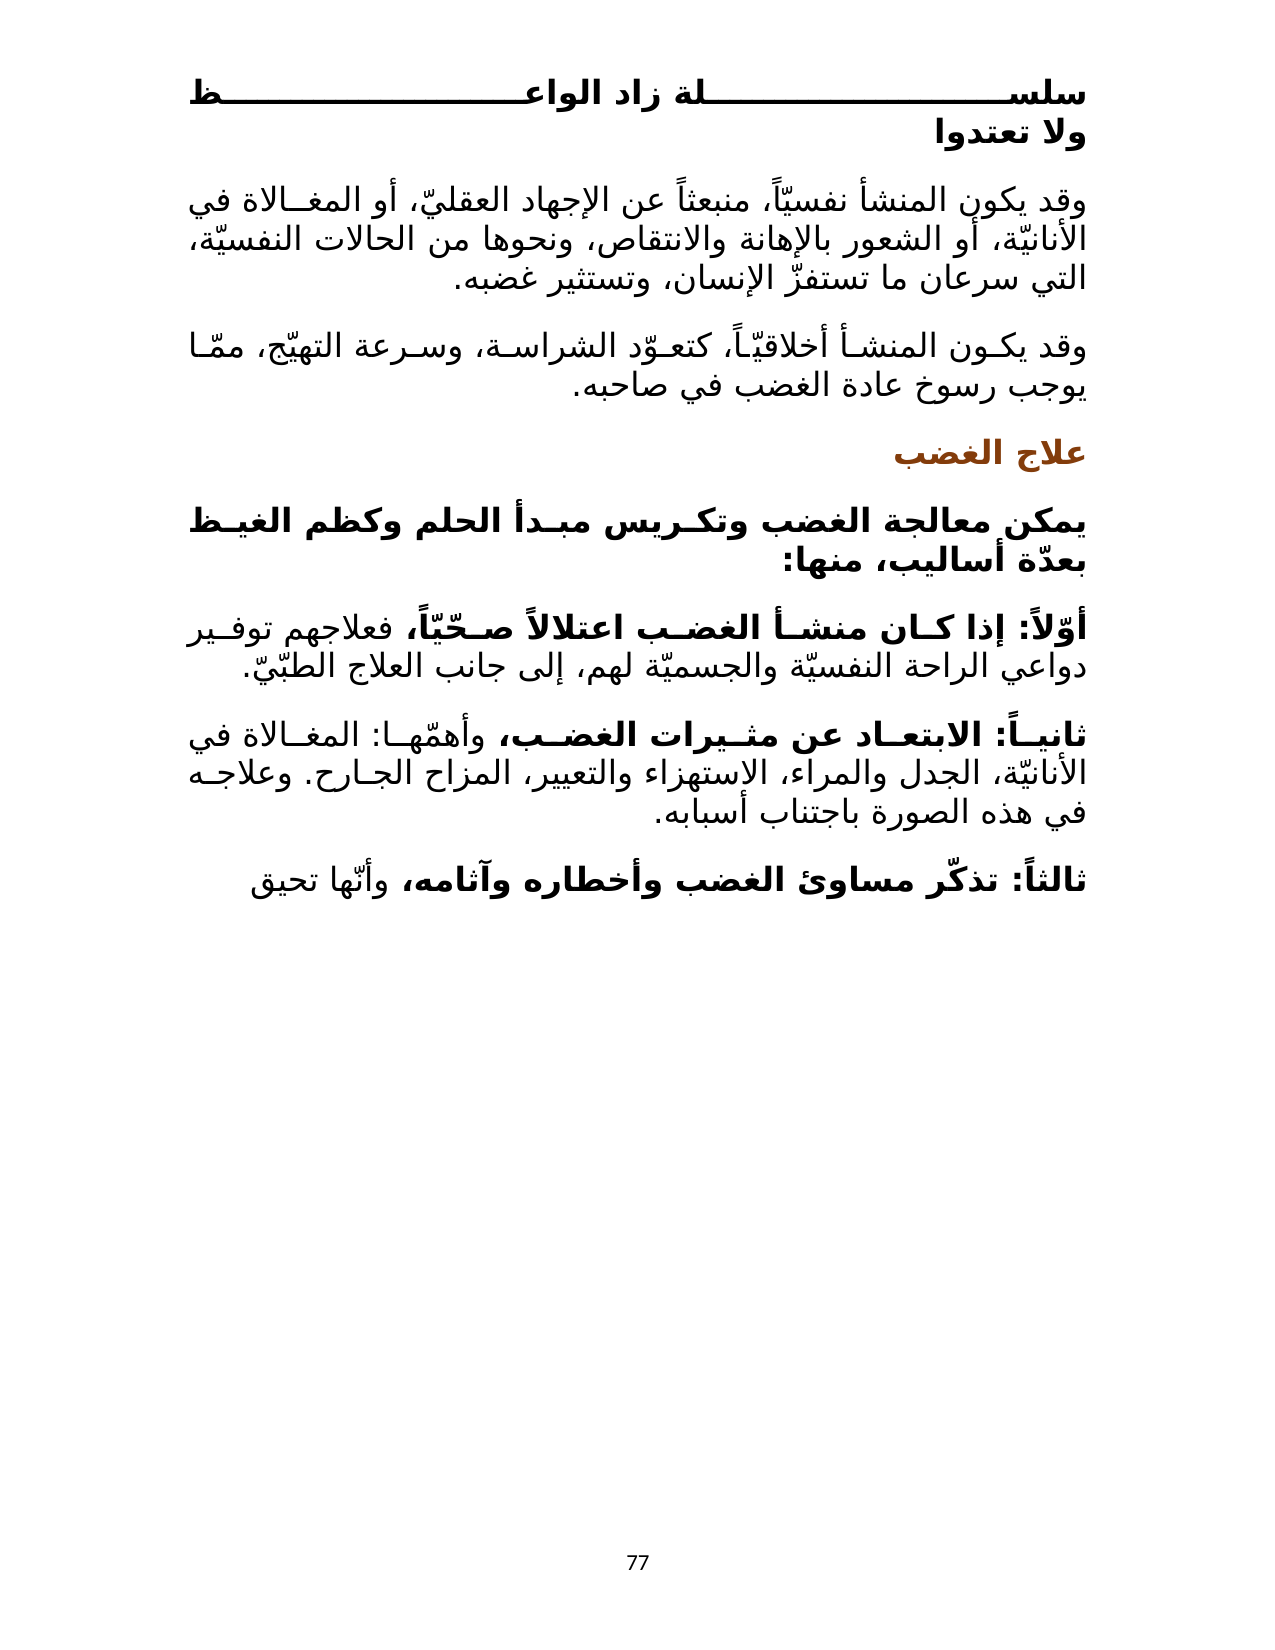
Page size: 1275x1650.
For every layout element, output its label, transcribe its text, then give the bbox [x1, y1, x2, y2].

text علاج الغضب [187, 433, 1087, 472]
text ثانياً: الابتعاد عن مثيرات الغضب، وأهمّها: المغالاة في الأنانيّة، الجدل والمراء، الاستهزاء والتعيير، المزاح الجارح. وعلاجه في هذه الصورة باجتناب أسبابه. [187, 715, 1087, 832]
text وقد يكون المنشأ أخلاقيّاً، كتعوّد الشراسة، وسرعة التهيّج، ممّا يوجب رسوخ عادة الغضب في صاحبه. [187, 326, 1087, 404]
text يمكن معالجة الغضب وتكريس مبدأ الحلم وكظم الغيظ بعدّة أساليب، منها: [187, 501, 1087, 579]
text وقد يكون المنشأ نفسيّاً، منبعثاً عن الإجهاد العقليّ، أو المغالاة في الأنانيّة، أو الشعور بالإهانة والانتقاص، ونحوها من الحالات النفسيّة، التي سرعان ما تستفزّ الإنسان، وتستثير غضبه. [187, 181, 1087, 297]
text ثالثاً: تذكّر مساوئ الغضب وأخطاره وآثامه، وأنّها تحيق [187, 861, 1087, 899]
text أوّلاً: إذا كان منشأ الغضب اعتلالاً صحّيّاً، فعلاجهم توفير دواعي الراحة النفسيّة والجسميّة لهم، إلى جانب العلاج الطبّيّ. [187, 608, 1087, 686]
